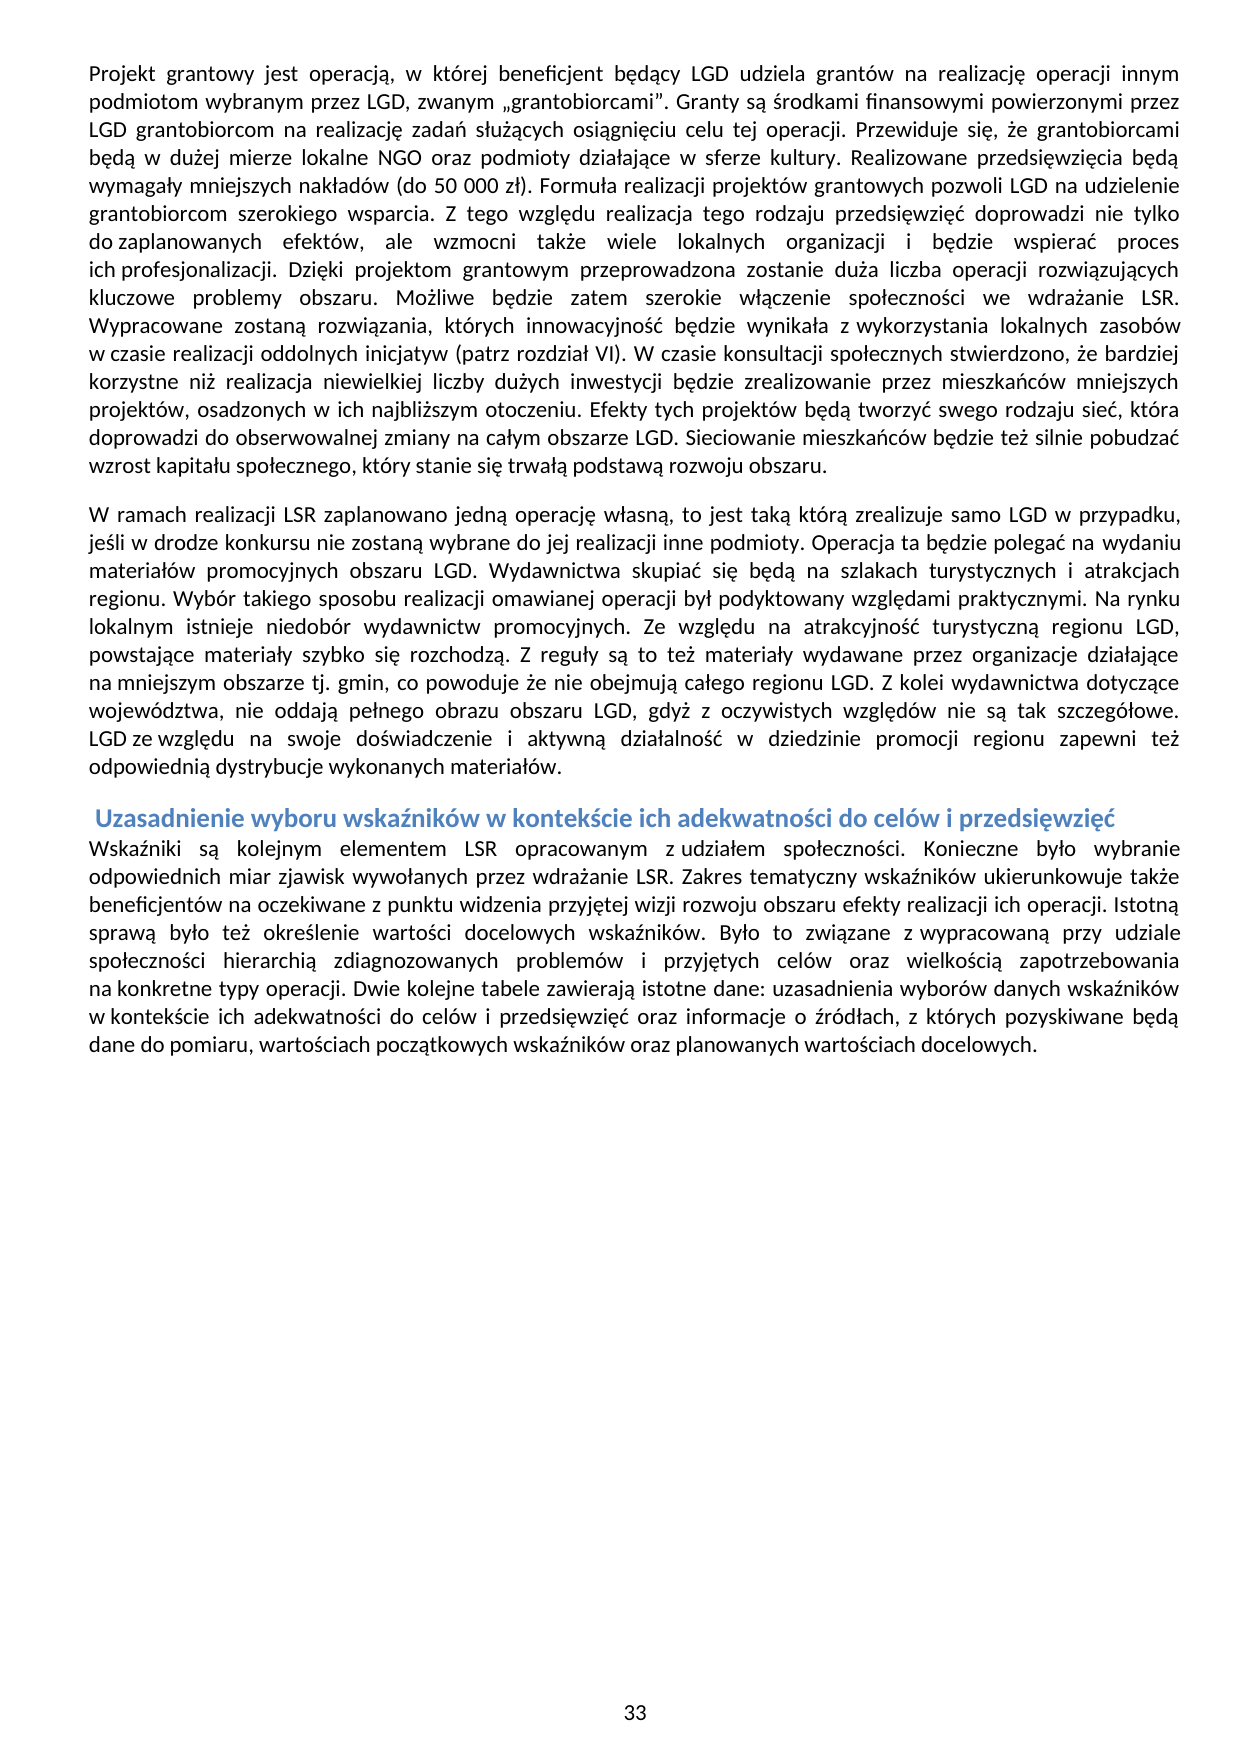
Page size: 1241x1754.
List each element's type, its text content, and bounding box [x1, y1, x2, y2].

text W ramach realizacji LSR zaplanowano jedną operację własną, to jest taką którą zrealizuje samo LGD w przypadku, jeśli w drodze konkursu nie zostaną wybrane do jej realizacji inne podmioty. Operacja ta będzie polegać na wydaniu materiałów promocyjnych obszaru LGD. Wydawnictwa skupiać się będą na szlakach turystycznych i atrakcjach regionu. Wybór takiego sposobu realizacji omawianej operacji był podyktowany względami praktycznymi. Na rynku lokalnym istnieje niedobór wydawnictw promocyjnych. Ze względu na atrakcyjność turystyczną regionu LGD, powstające materiały szybko się rozchodzą. Z reguły są to też materiały wydawane przez organizacje działające na mniejszym obszarze tj. gmin, co powoduje że nie obejmują całego regionu LGD. Z kolei wydawnictwa dotyczące województwa, nie oddają pełnego obrazu obszaru LGD, gdyż z oczywistych względów nie są tak szczegółowe. LGD ze względu na swoje doświadczenie i aktywną działalność w dziedzinie promocji regionu zapewni też odpowiednią dystrybucje wykonanych materiałów. [89, 500, 1181, 780]
text Projekt grantowy jest operacją, w której beneficjent będący LGD udziela grantów na realizację operacji innym podmiotom wybranym przez LGD, zwanym „grantobiorcami”. Granty są środkami finansowymi powierzonymi przez LGD grantobiorcom na realizację zadań służących osiągnięciu celu tej operacji. Przewiduje się, że grantobiorcami będą w dużej mierze lokalne NGO oraz podmioty działające w sferze kultury. Realizowane przedsięwzięcia będą wymagały mniejszych nakładów (do 50 000 zł). Formuła realizacji projektów grantowych pozwoli LGD na udzielenie grantobiorcom szerokiego wsparcia. Z tego względu realizacja tego rodzaju przedsięwzięć doprowadzi nie tylko do zaplanowanych efektów, ale wzmocni także wiele lokalnych organizacji i będzie wspierać proces ich profesjonalizacji. Dzięki projektom grantowym przeprowadzona zostanie duża liczba operacji rozwiązujących kluczowe problemy obszaru. Możliwe będzie zatem szerokie włączenie społeczności we wdrażanie LSR. Wypracowane zostaną rozwiązania, których innowacyjność będzie wynikała z wykorzystania lokalnych zasobów w czasie realizacji oddolnych inicjatyw (patrz rozdział VI). W czasie konsultacji społecznych stwierdzono, że bardziej korzystne niż realizacja niewielkiej liczby dużych inwestycji będzie zrealizowanie przez mieszkańców mniejszych projektów, osadzonych w ich najbliższym otoczeniu. Efekty tych projektów będą tworzyć swego rodzaju sieć, która doprowadzi do obserwowalnej zmiany na całym obszarze LGD. Sieciowanie mieszkańców będzie też silnie pobudzać wzrost kapitału społecznego, który stanie się trwałą podstawą rozwoju obszaru. [89, 59, 1181, 479]
text Wskaźniki są kolejnym elementem LSR opracowanym z udziałem społeczności. Konieczne było wybranie odpowiednich miar zjawisk wywołanych przez wdrażanie LSR. Zakres tematyczny wskaźników ukierunkowuje także beneficjentów na oczekiwane z punktu widzenia przyjętej wizji rozwoju obszaru efekty realizacji ich operacji. Istotną sprawą było też określenie wartości docelowych wskaźników. Było to związane z wypracowaną przy udziale społeczności hierarchią zdiagnozowanych problemów i przyjętych celów oraz wielkością zapotrzebowania na konkretne typy operacji. Dwie kolejne tabele zawierają istotne dane: uzasadnienia wyborów danych wskaźników w kontekście ich adekwatności do celów i przedsięwzięć oraz informacje o źródłach, z których pozyskiwane będą dane do pomiaru, wartościach początkowych wskaźników oraz planowanych wartościach docelowych. [89, 834, 1181, 1058]
subtitle Uzasadnienie wyboru wskaźników w kontekście ich adekwatności do celów i przedsięwzięć [89, 801, 1181, 834]
